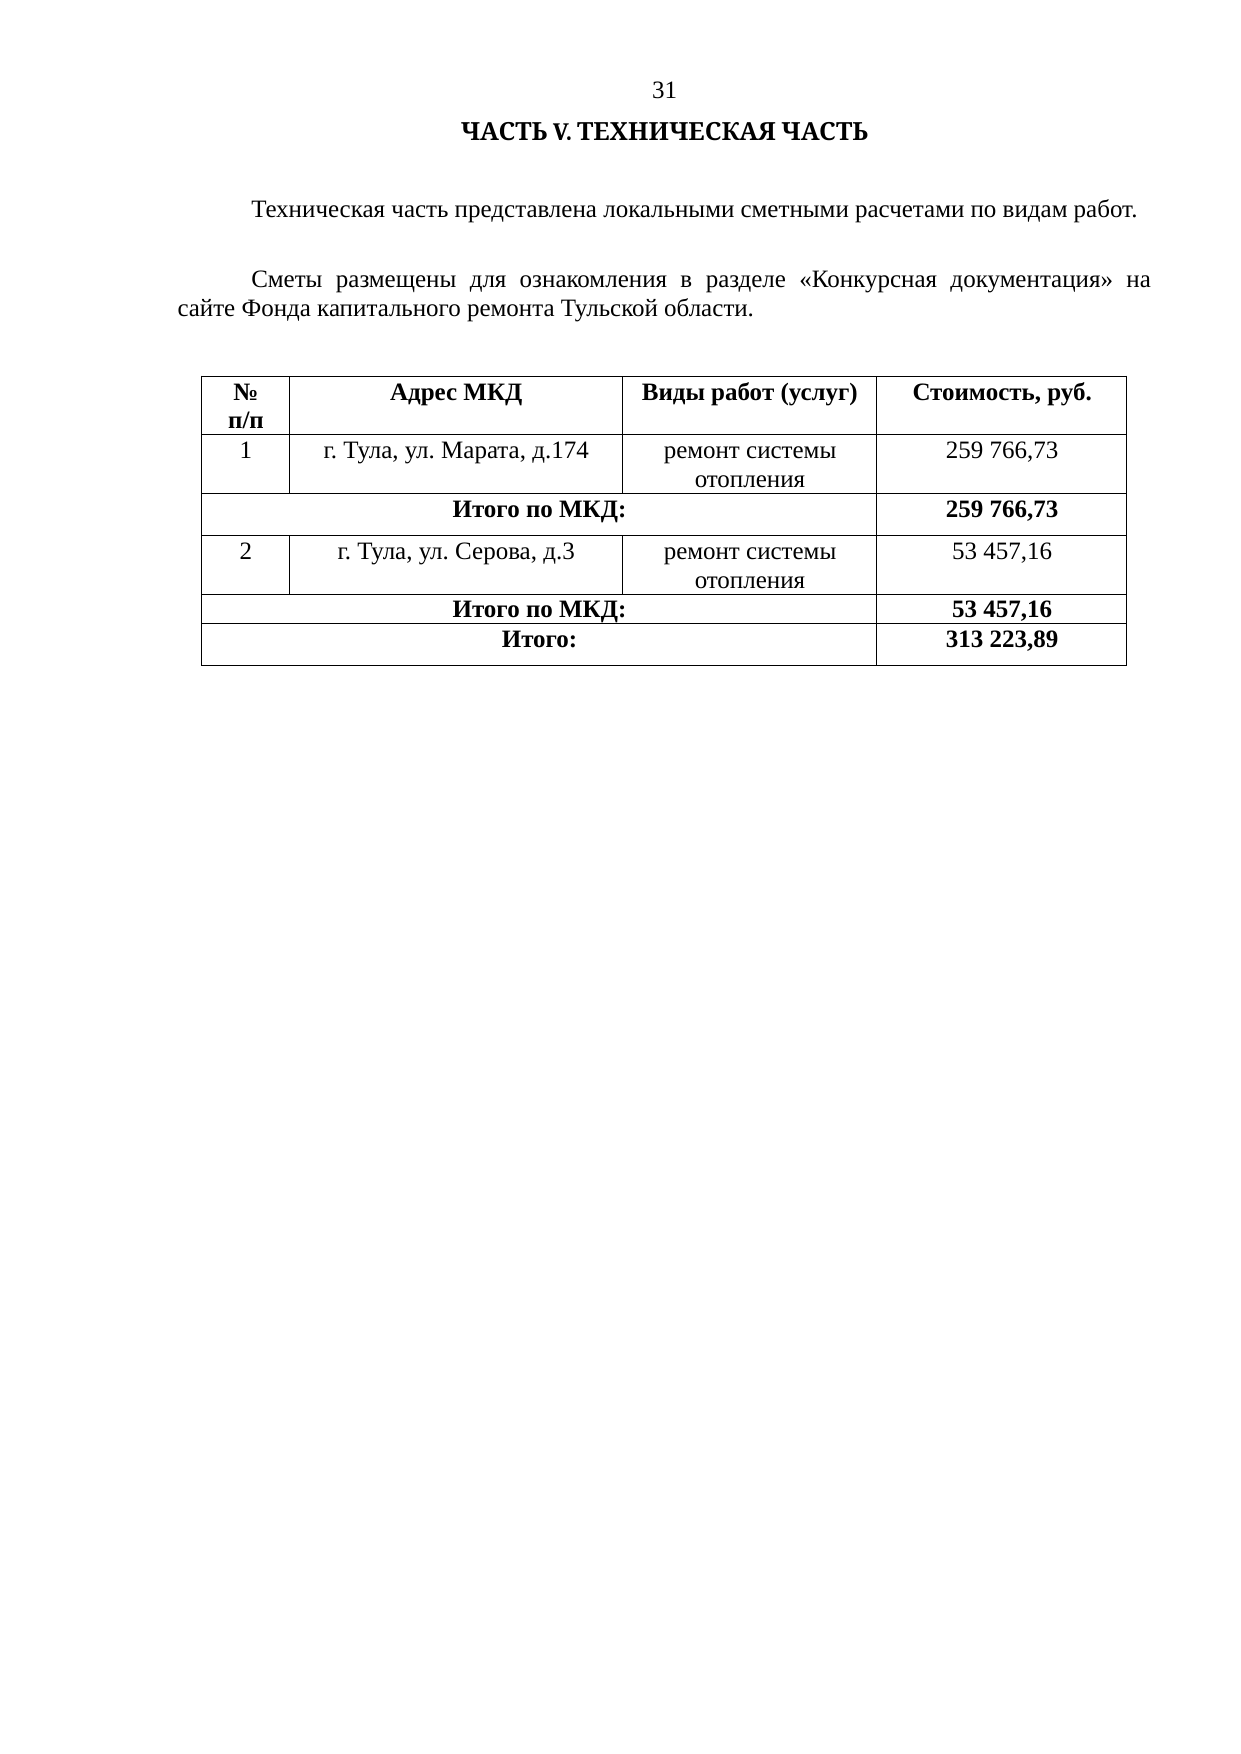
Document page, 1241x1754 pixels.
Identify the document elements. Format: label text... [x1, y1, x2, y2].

table_cell 259 766,73 [877, 494, 1126, 535]
text Техническая часть представлена локальными сметными расчетами по видам работ. [177, 194, 1152, 223]
table_cell Итого по МКД: [202, 595, 876, 623]
table_header Виды работ (услуг) [623, 377, 876, 434]
table_cell 53 457,16 [877, 595, 1126, 623]
table_cell 53 457,16 [877, 536, 1126, 593]
table_header № п/п [202, 377, 289, 434]
table_cell 2 [202, 536, 289, 593]
subtitle ЧАСТЬ V. ТЕХНИЧЕСКАЯ ЧАСТЬ [177, 118, 1152, 147]
table_cell ремонт системы отопления [623, 536, 876, 593]
table_cell Итого: [202, 624, 876, 665]
table_cell г. Тула, ул. Марата, д.174 [290, 435, 622, 493]
table_cell 1 [202, 435, 289, 493]
table_cell ремонт системы отопления [623, 435, 876, 493]
text Сметы размещены для ознакомления в разделе «Конкурсная документация» на сайте Фонда капитального ремонта Тульской области. [177, 264, 1152, 322]
table_cell г. Тула, ул. Серова, д.3 [290, 536, 622, 593]
table_header Стоимость, руб. [877, 377, 1126, 434]
table_header Адрес МКД [290, 377, 622, 434]
table_cell 313 223,89 [877, 624, 1126, 665]
table_cell 259 766,73 [877, 435, 1126, 493]
table_cell Итого по МКД: [202, 494, 876, 535]
